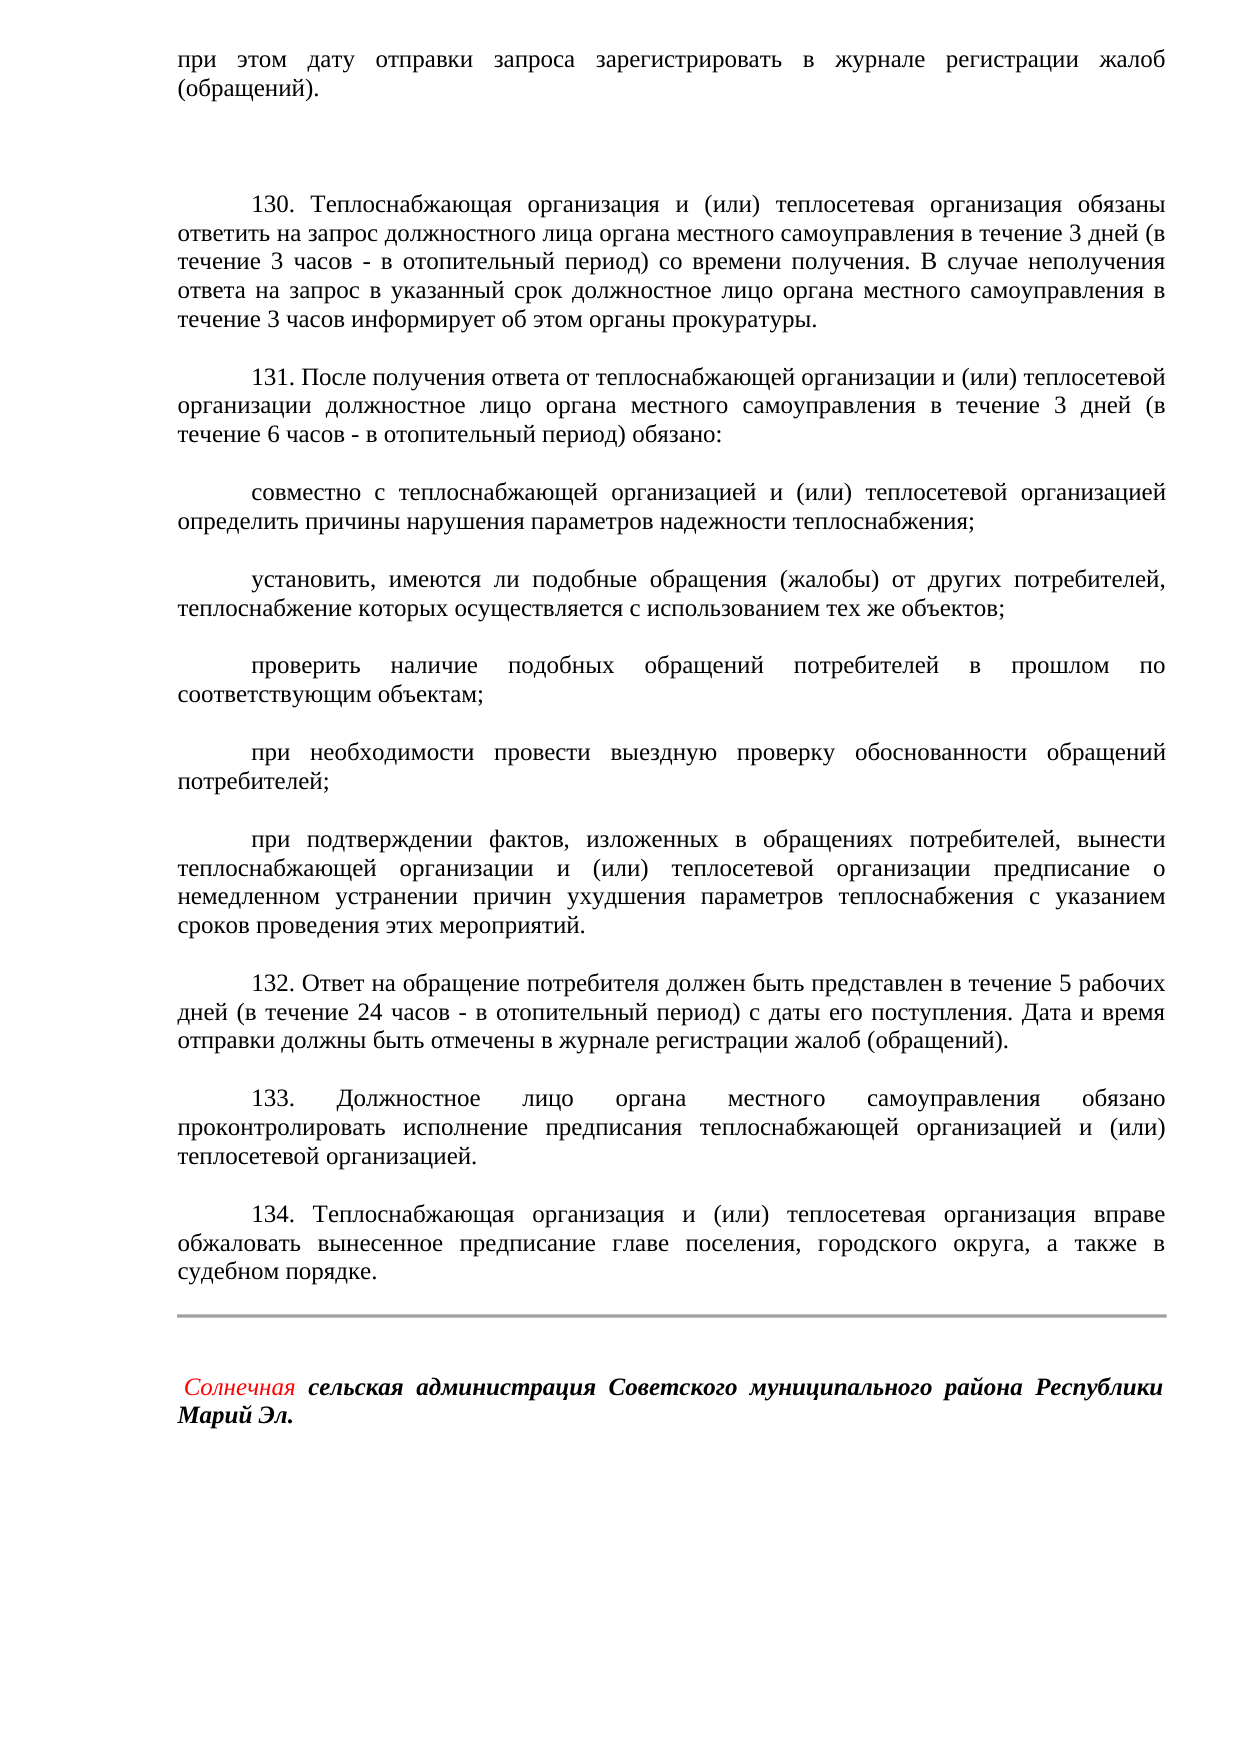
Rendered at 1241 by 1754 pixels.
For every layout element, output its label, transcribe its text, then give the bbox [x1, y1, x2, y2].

text при необходимости провести выездную проверку обоснованности обращений потребителей; [177, 737, 1167, 795]
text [177, 44, 1167, 102]
text проверить наличие подобных обращений потребителей в прошлом по соответствующим объектам; [177, 651, 1167, 708]
text установить, имеются ли подобные обращения (жалобы) от других потребителей, теплоснабжение которых осуществляется с использованием тех же объектов; [177, 564, 1167, 621]
text 134. Теплоснабжающая организация и (или) теплосетевая организация вправе обжаловать вынесенное предписание главе поселения, городского округа, а также в судебном порядке. [177, 1199, 1167, 1285]
text 133. Должностное лицо органа местного самоуправления обязано проконтролировать исполнение предписания теплоснабжающей организацией и (или) теплосетевой организацией. [177, 1083, 1167, 1170]
text 131. После получения ответа от теплоснабжающей организации и (или) теплосетевой организации должностное лицо органа местного самоуправления в течение 3 дней (в течение 6 часов - в отопительный период) обязано: [177, 362, 1167, 448]
text совместно с теплоснабжающей организацией и (или) теплосетевой организацией определить причины нарушения параметров надежности теплоснабжения; [177, 477, 1167, 535]
text 132. Ответ на обращение потребителя должен быть представлен в течение 5 рабочих дней (в течение 24 часов - в отопительный период) с даты его поступления. Дата и время отправки должны быть отмечены в журнале регистрации жалоб (обращений). [177, 968, 1167, 1054]
text при подтверждении фактов, изложенных в обращениях потребителей, вынести теплоснабжающей организации и (или) теплосетевой организации предписание о немедленном устранении причин ухудшения параметров теплоснабжения с указанием сроков проведения этих мероприятий. [177, 824, 1167, 939]
text 130. Теплоснабжающая организация и (или) теплосетевая организация обязаны ответить на запрос должностного лица органа местного самоуправления в течение 3 дней (в течение 3 часов - в отопительный период) со времени получения. В случае неполучения ответа на запрос в указанный срок должностное лицо органа местного самоуправления в течение 3 часов информирует об этом органы прокуратуры. [177, 189, 1167, 333]
text Солнечная сельская администрация Советского муниципального района Республики Марий Эл. [177, 1372, 1167, 1429]
